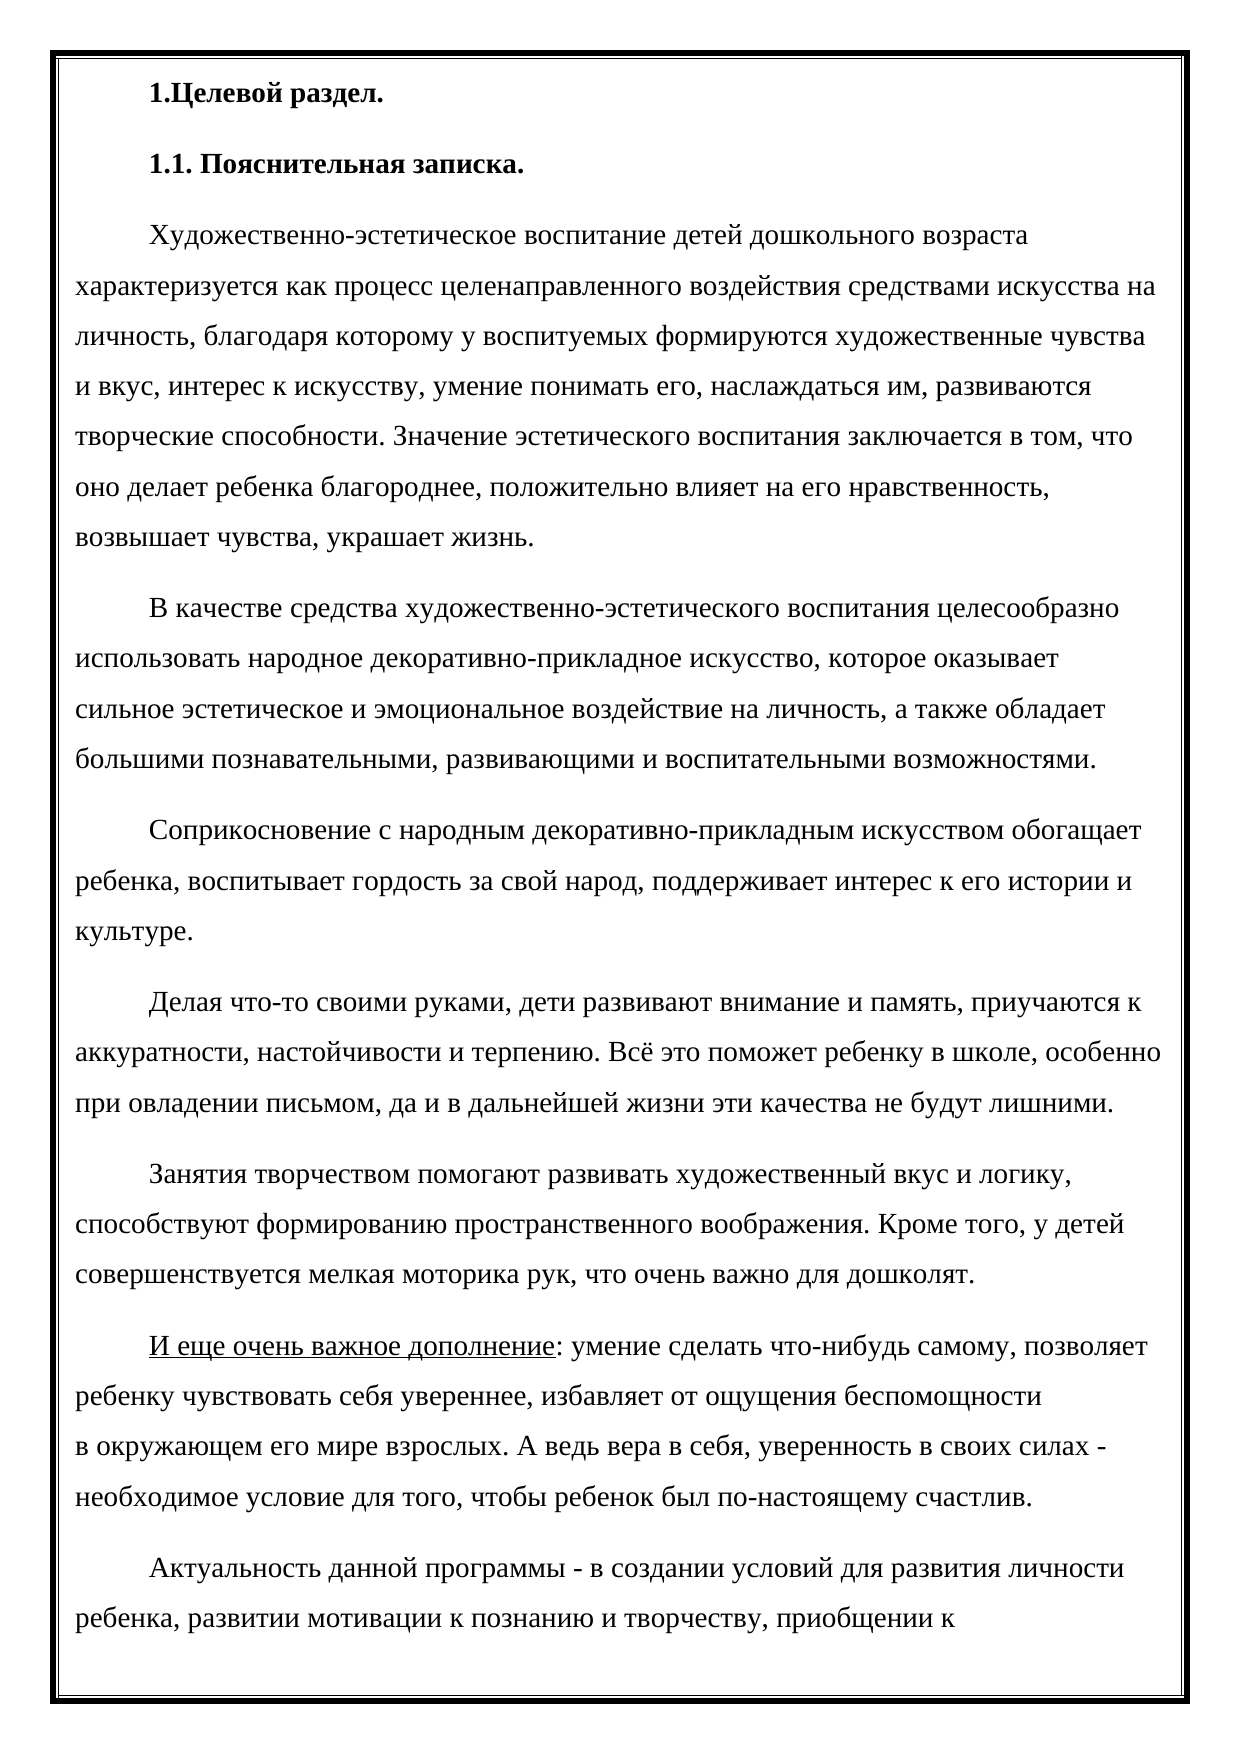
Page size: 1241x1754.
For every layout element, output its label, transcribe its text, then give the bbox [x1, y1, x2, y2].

text Делая что-то своими руками, дети развивают внимание и память, приучаются к аккуратности, настойчивости и терпению. Всё это поможет ребенку в школе, особенно при овладении письмом, да и в дальнейшей жизни эти качества не будут лишними. [75, 984, 1165, 1118]
text И еще очень важное дополнение: умение сделать что-нибудь самому, позволяет ребенку чувствовать себя увереннее, избавляет от ощущения беспомощности в окружающем его мире взрослых. А ведь вера в себя, уверенность в своих силах - необходимое условие для того, чтобы ребенок был по-настоящему счастлив. [75, 1328, 1165, 1512]
text Художественно-эстетическое воспитание детей дошкольного возраста характеризуется как процесс целенаправленного воздействия средствами искусства на личность, благодаря которому у воспитуемых формируются художественные чувства и вкус, интерес к искусству, умение понимать его, наслаждаться им, развиваются творческие способности. Значение эстетического воспитания заключается в том, что оно делает ребенка благороднее, положительно влияет на его нравственность, возвышает чувства, украшает жизнь. [75, 217, 1165, 553]
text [75, 1550, 1165, 1634]
text Занятия творчеством помогают развивать художественный вкус и логику, способствуют формированию пространственного воображения. Кроме того, у детей совершенствуется мелкая моторика рук, что очень важно для дошколят. [75, 1156, 1165, 1290]
text Соприкосновение с народным декоративно-прикладным искусством обогащает ребенка, воспитывает гордость за свой народ, поддерживает интерес к его истории и культуре. [75, 812, 1165, 947]
text 1.1. Пояснительная записка. [75, 146, 1165, 180]
text 1.Целевой раздел. [75, 75, 1165, 108]
text В качестве средства художественно-эстетического воспитания целесообразно использовать народное декоративно-прикладное искусство, которое оказывает сильное эстетическое и эмоциональное воздействие на личность, а также обладает большими познавательными, развивающими и воспитательными возможностями. [75, 590, 1165, 775]
